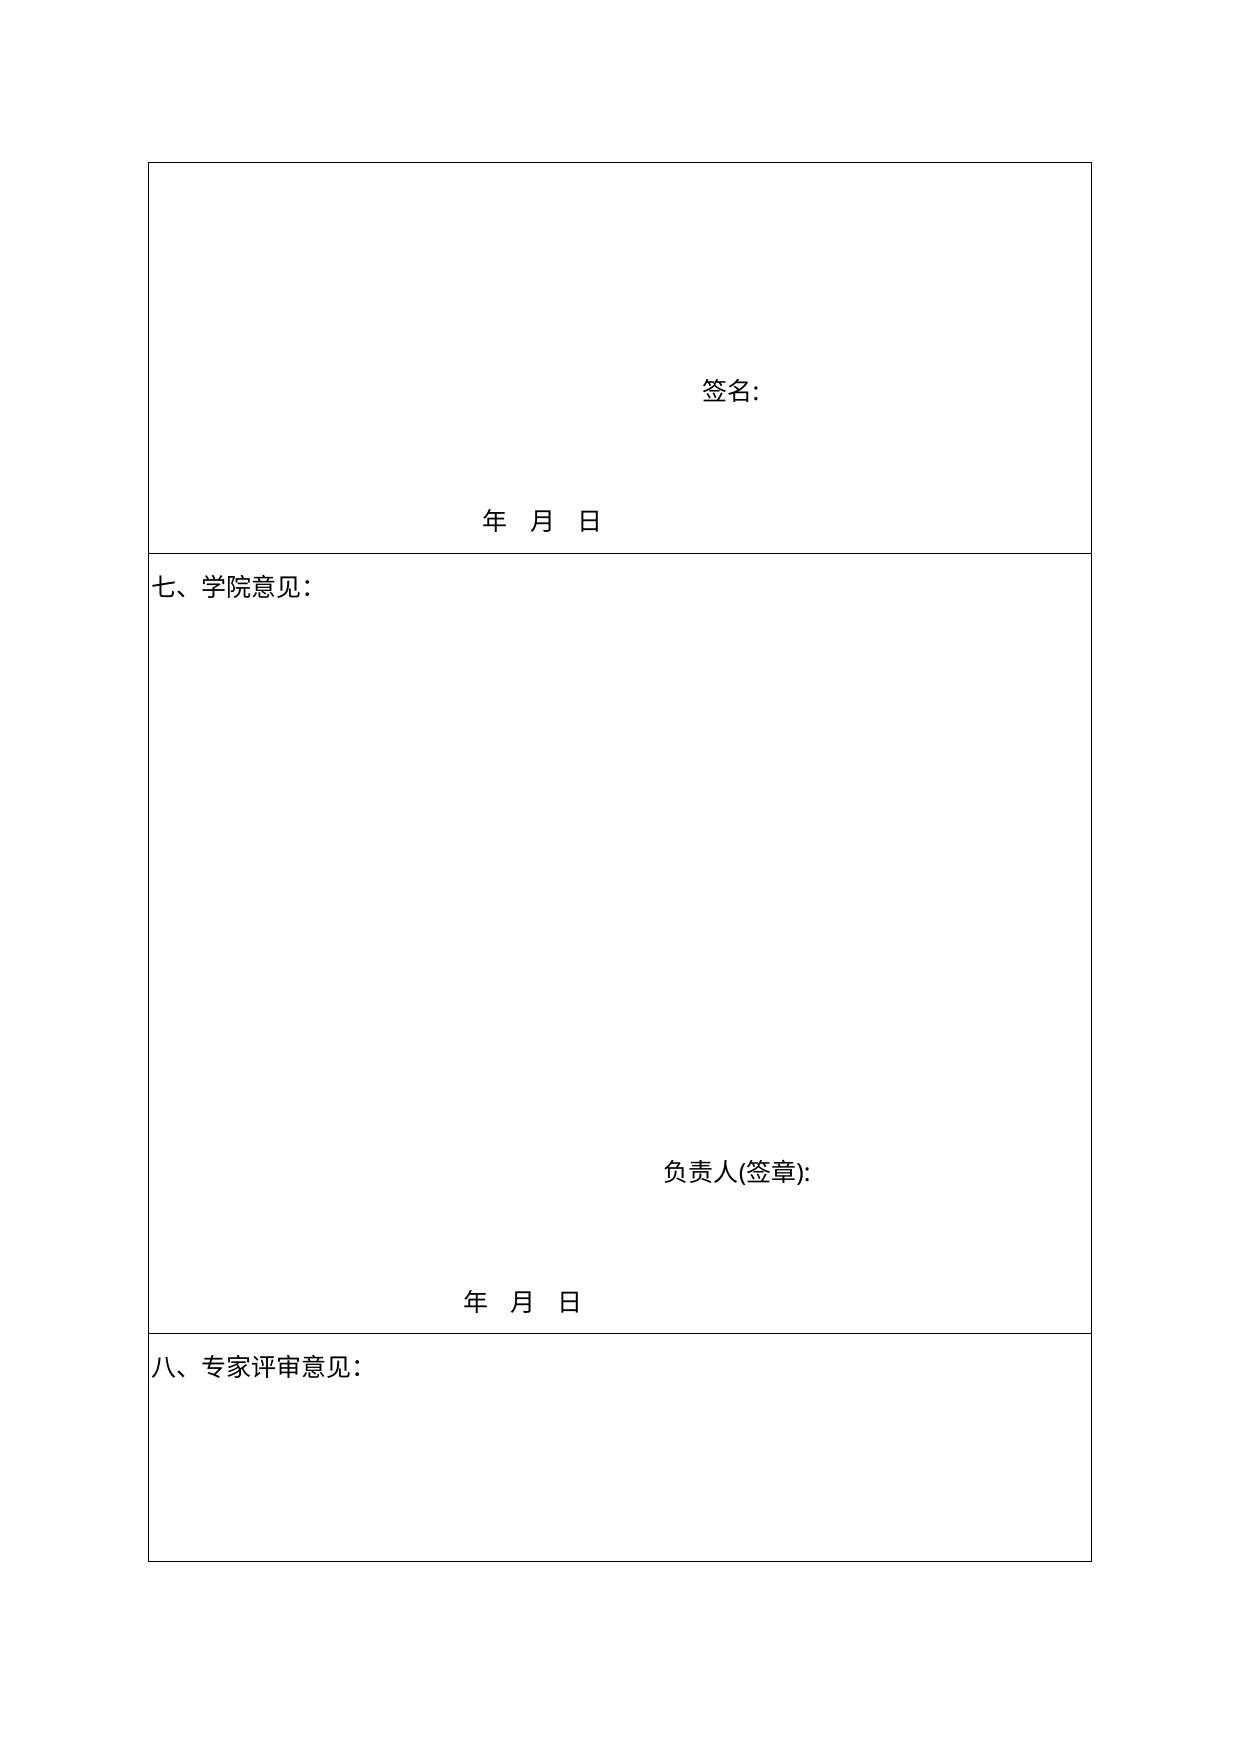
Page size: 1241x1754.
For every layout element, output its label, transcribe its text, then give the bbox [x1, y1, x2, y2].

table_cell 六、指导教师意见： 签名: 年 月 日 [149, 163, 1091, 552]
table_cell 七、学院意见： 负责人(签章): 年 月 日 [149, 554, 1091, 1333]
table_cell 八、专家评审意见： 签名: 年 月 日 [149, 1334, 1091, 1561]
